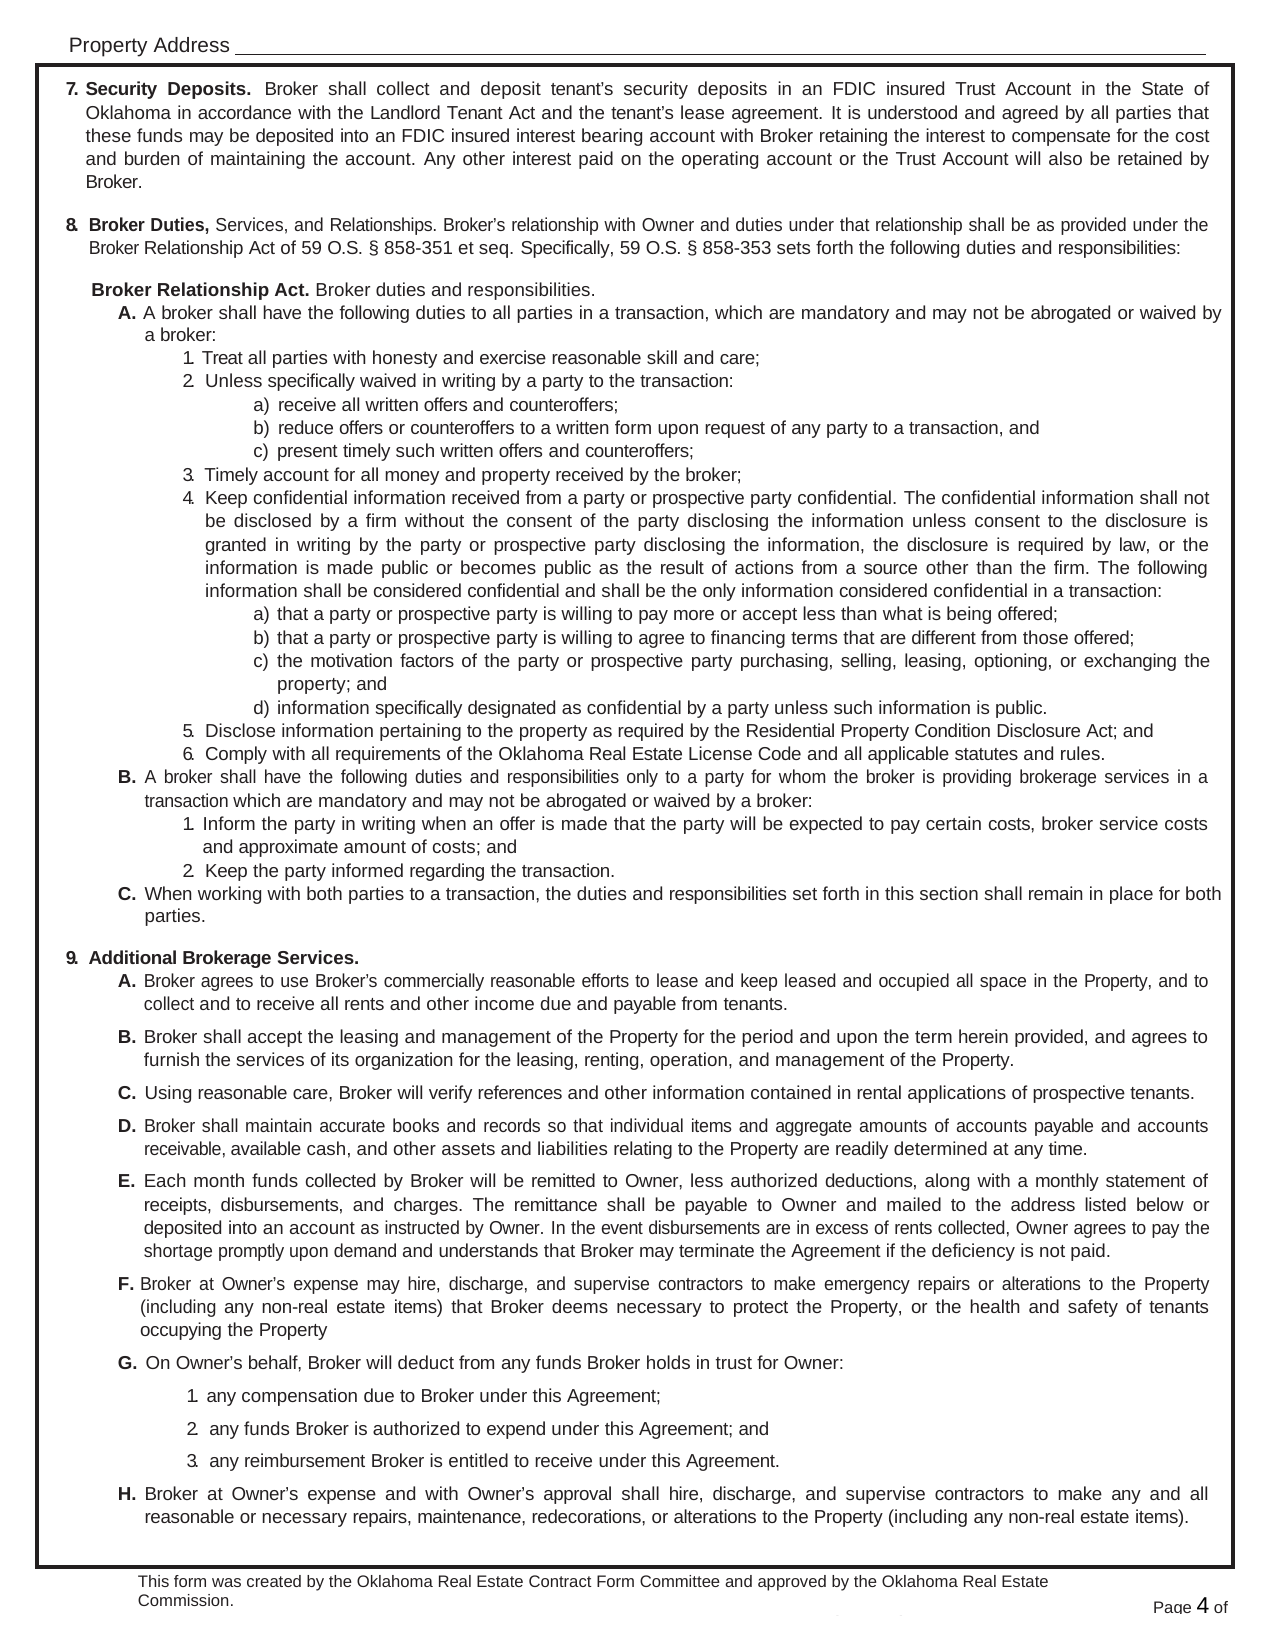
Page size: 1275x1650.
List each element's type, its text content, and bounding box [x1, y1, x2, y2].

list Unless specifically waived in writing by a party to the transaction: [182, 370, 1223, 392]
list the motivation factors of the party or prospective party purchasing, selling, leasing, optioning, or exchanging the property; and [253, 650, 1210, 695]
list Broker at Owner’s expense and with Owner’s approval shall hire, discharge, and supervise contractors to make any and all reasonable or necessary repairs, maintenance, redecorations, or alterations to the Property (including any non-real estate items). [118, 1483, 1209, 1527]
list A broker shall have the following duties and responsibilities only to a party for whom the broker is providing brokerage services in a transaction which are mandatory and may not be abrogated or waived by a broker: [118, 766, 1209, 811]
list Broker Duties, Services, and Relationships. Broker’s relationship with Owner and duties under that relationship shall be as provided under the Broker Relationship Act of 59 O.S. § 858-351 et seq. Specifically, 59 O.S. § 858-353 sets forth the following duties and responsibilities: [66, 213, 1209, 258]
list reduce offers or counteroffers to a written form upon request of any party to a transaction, and [253, 417, 1223, 438]
list Keep confidential information received from a party or prospective party confidential. The confidential information shall not be disclosed by a firm without the consent of the party disclosing the information unless consent to the disclosure is granted in writing by the party or prospective party disclosing the information, the disclosure is required by law, or the information is made public or becomes public as the result of actions from a source other than the firm. The following information shall be considered confidential and shall be the only information considered confidential in a transaction: [182, 487, 1209, 601]
list Broker agrees to use Broker’s commercially reasonable efforts to lease and keep leased and occupied all space in the Property, and to collect and to receive all rents and other income due and payable from tenants. [118, 970, 1209, 1014]
list information specifically designated as confidential by a party unless such information is public. [253, 696, 1223, 718]
list that a party or prospective party is willing to agree to financing terms that are different from those offered; [253, 627, 1223, 648]
list Security Deposits. Broker shall collect and deposit tenant’s security deposits in an FDIC insured Trust Account in the State of Oklahoma in accordance with the Landlord Tenant Act and the tenant’s lease agreement. It is understood and agreed by all parties that these funds may be deposited into an FDIC insured interest bearing account with Broker retaining the interest to compensate for the cost and burden of maintaining the account. Any other interest paid on the operating account or the Trust Account will also be retained by Broker. [66, 78, 1209, 193]
list A broker shall have the following duties to all parties in a transaction, which are mandatory and may not be abrogated or waived by a broker: [118, 302, 1223, 345]
list When working with both parties to a transaction, the duties and responsibilities set forth in this section shall remain in place for both parties. [118, 883, 1223, 926]
list Treat all parties with honesty and exercise reasonable skill and care; [182, 347, 1223, 368]
list Timely account for all money and property received by the broker; [182, 463, 1223, 485]
list Broker shall accept the leasing and management of the Property for the period and upon the term herein provided, and agrees to furnish the services of its organization for the leasing, renting, operation, and management of the Property. [118, 1026, 1209, 1071]
list any compensation due to Broker under this Agreement; [186, 1384, 1223, 1406]
subtitle Additional Brokerage Services. [66, 946, 1223, 968]
list Disclose information pertaining to the property as required by the Residential Property Condition Disclosure Act; and [182, 720, 1223, 741]
list Keep the party informed regarding the transaction. [182, 859, 1223, 881]
list On Owner’s behalf, Broker will deduct from any funds Broker holds in trust for Owner: [118, 1352, 1223, 1373]
text Broker Relationship Act. Broker duties and responsibilities. [91, 279, 1223, 300]
list that a party or prospective party is willing to pay more or accept less than what is being offered; [253, 603, 1223, 625]
list Each month funds collected by Broker will be remitted to Owner, less authorized deductions, along with a monthly statement of receipts, disbursements, and charges. The remittance shall be payable to Owner and mailed to the address listed below or deposited into an account as instructed by Owner. In the event disbursements are in excess of rents collected, Owner agrees to pay the shortage promptly upon demand and understands that Broker may terminate the Agreement if the deficiency is not paid. [118, 1170, 1209, 1261]
list Using reasonable care, Broker will verify references and other information contained in rental applications of prospective tenants. [118, 1082, 1223, 1103]
list Broker at Owner’s expense may hire, discharge, and supervise contractors to make emergency repairs or alterations to the Property (including any non-real estate items) that Broker deems necessary to protect the Property, or the health and safety of tenants occupying the Property [118, 1273, 1209, 1341]
list Broker shall maintain accurate books and records so that individual items and aggregate amounts of accounts payable and accounts receivable, available cash, and other assets and liabilities relating to the Property are readily determined at any time. [118, 1114, 1209, 1159]
list present timely such written offers and counteroffers; [253, 440, 1223, 462]
list Comply with all requirements of the Oklahoma Real Estate License Code and all applicable statutes and rules. [182, 743, 1223, 764]
list any reimbursement Broker is entitled to receive under this Agreement. [186, 1450, 1223, 1471]
list Inform the party in writing when an offer is made that the party will be expected to pay certain costs, broker service costs and approximate amount of costs; and [182, 813, 1209, 858]
list receive all written offers and counteroffers; [253, 393, 1223, 415]
list any funds Broker is authorized to expend under this Agreement; and [186, 1417, 1223, 1439]
